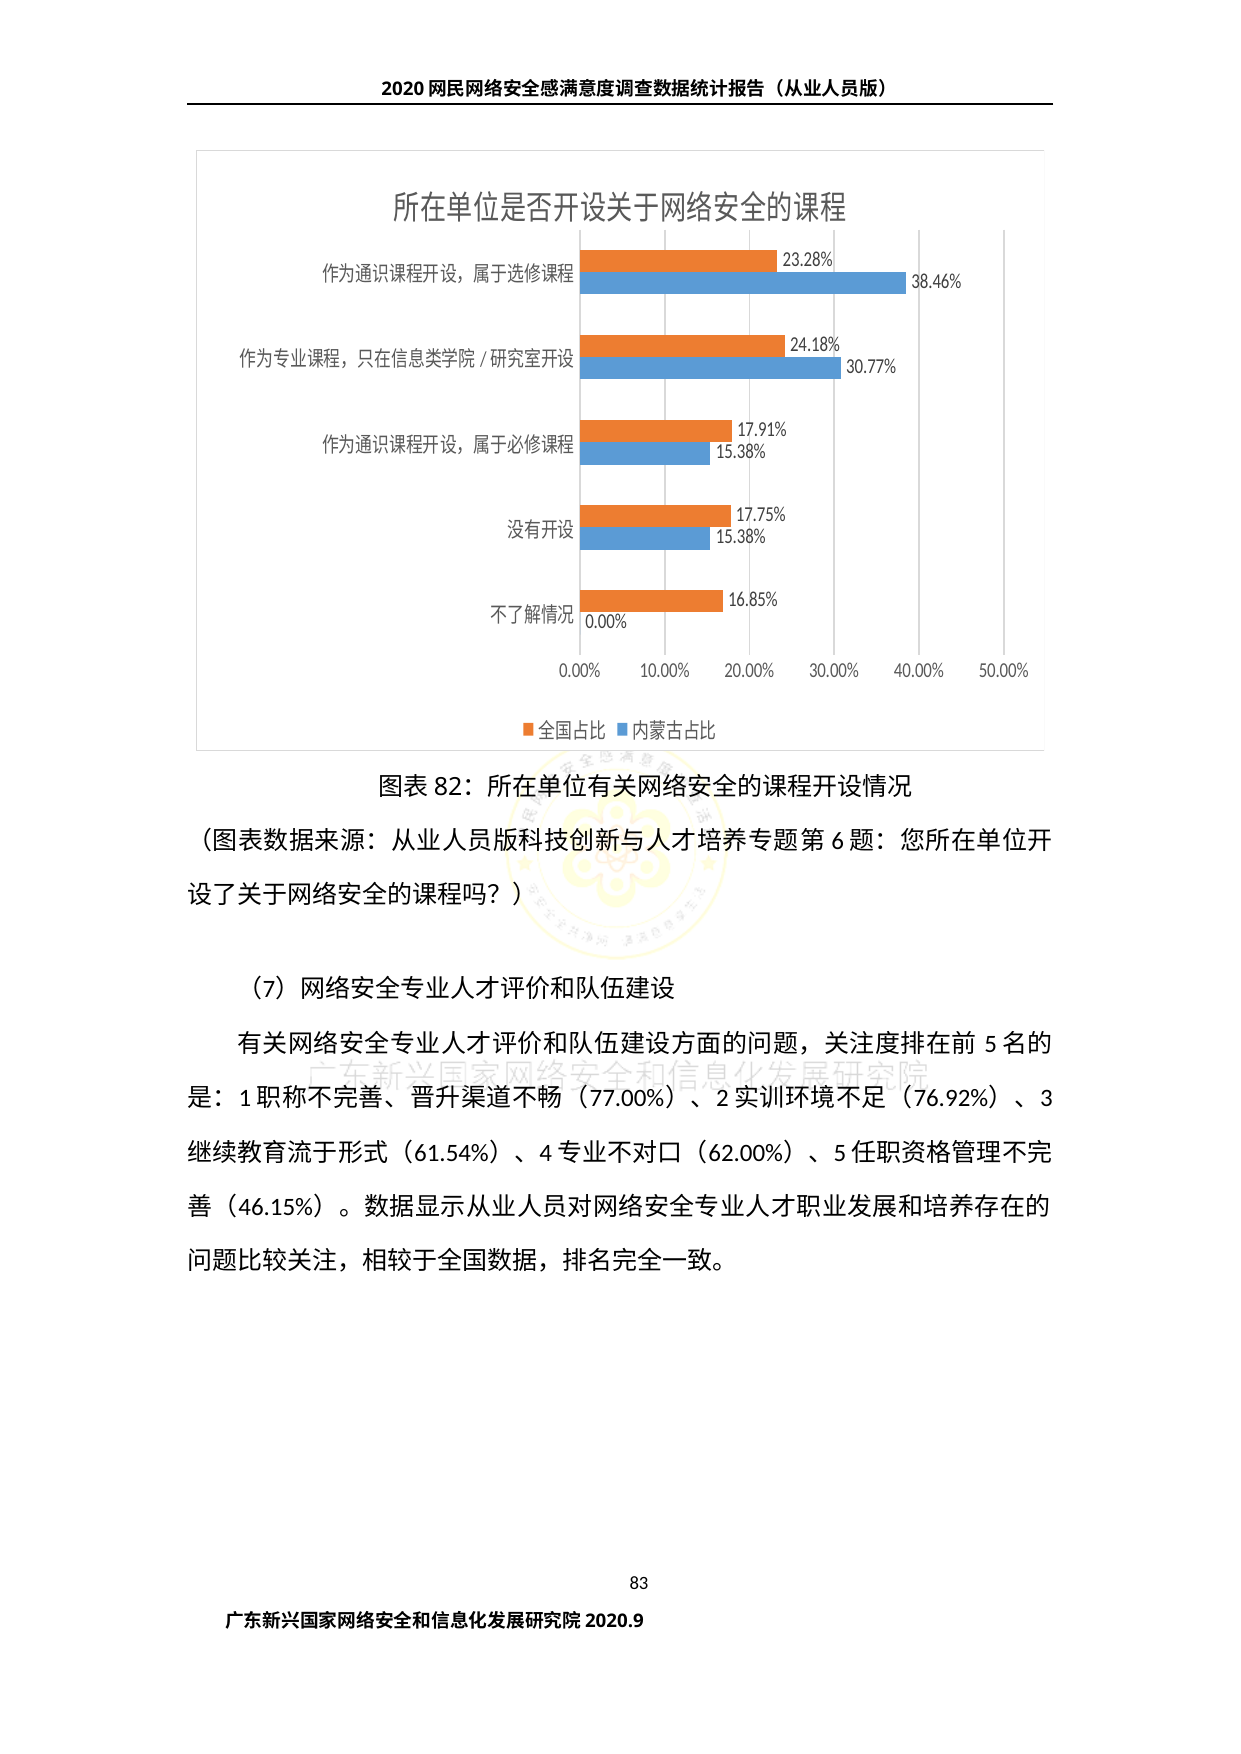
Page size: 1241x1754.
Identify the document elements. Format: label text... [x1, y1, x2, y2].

text （图表数据来源：从业人员版科技创新与人才培养专题第6题：您所在单位开设了关于网络安全的课程吗？） [187, 821, 1053, 911]
text 图表 82：所在单位有关网络安全的课程开设情况 [187, 766, 1053, 802]
text 有关网络安全专业人才评价和队伍建设方面的问题，关注度排在前5名的是：1职称不完善、晋升渠道不畅（77.00%）、2实训环境不足（76.92%）、3继续教育流于形式（61.54%）、4专业不对口（62.00%）、5任职资格管理不完善（46.15%）。数据显示从业人员对网络安全专业人才职业发展和培养存在的问题比较关注，相较于全国数据，排名完全一致。 [187, 1023, 1053, 1277]
text （7）网络安全专业人才评价和队伍建设 [187, 969, 1053, 1005]
